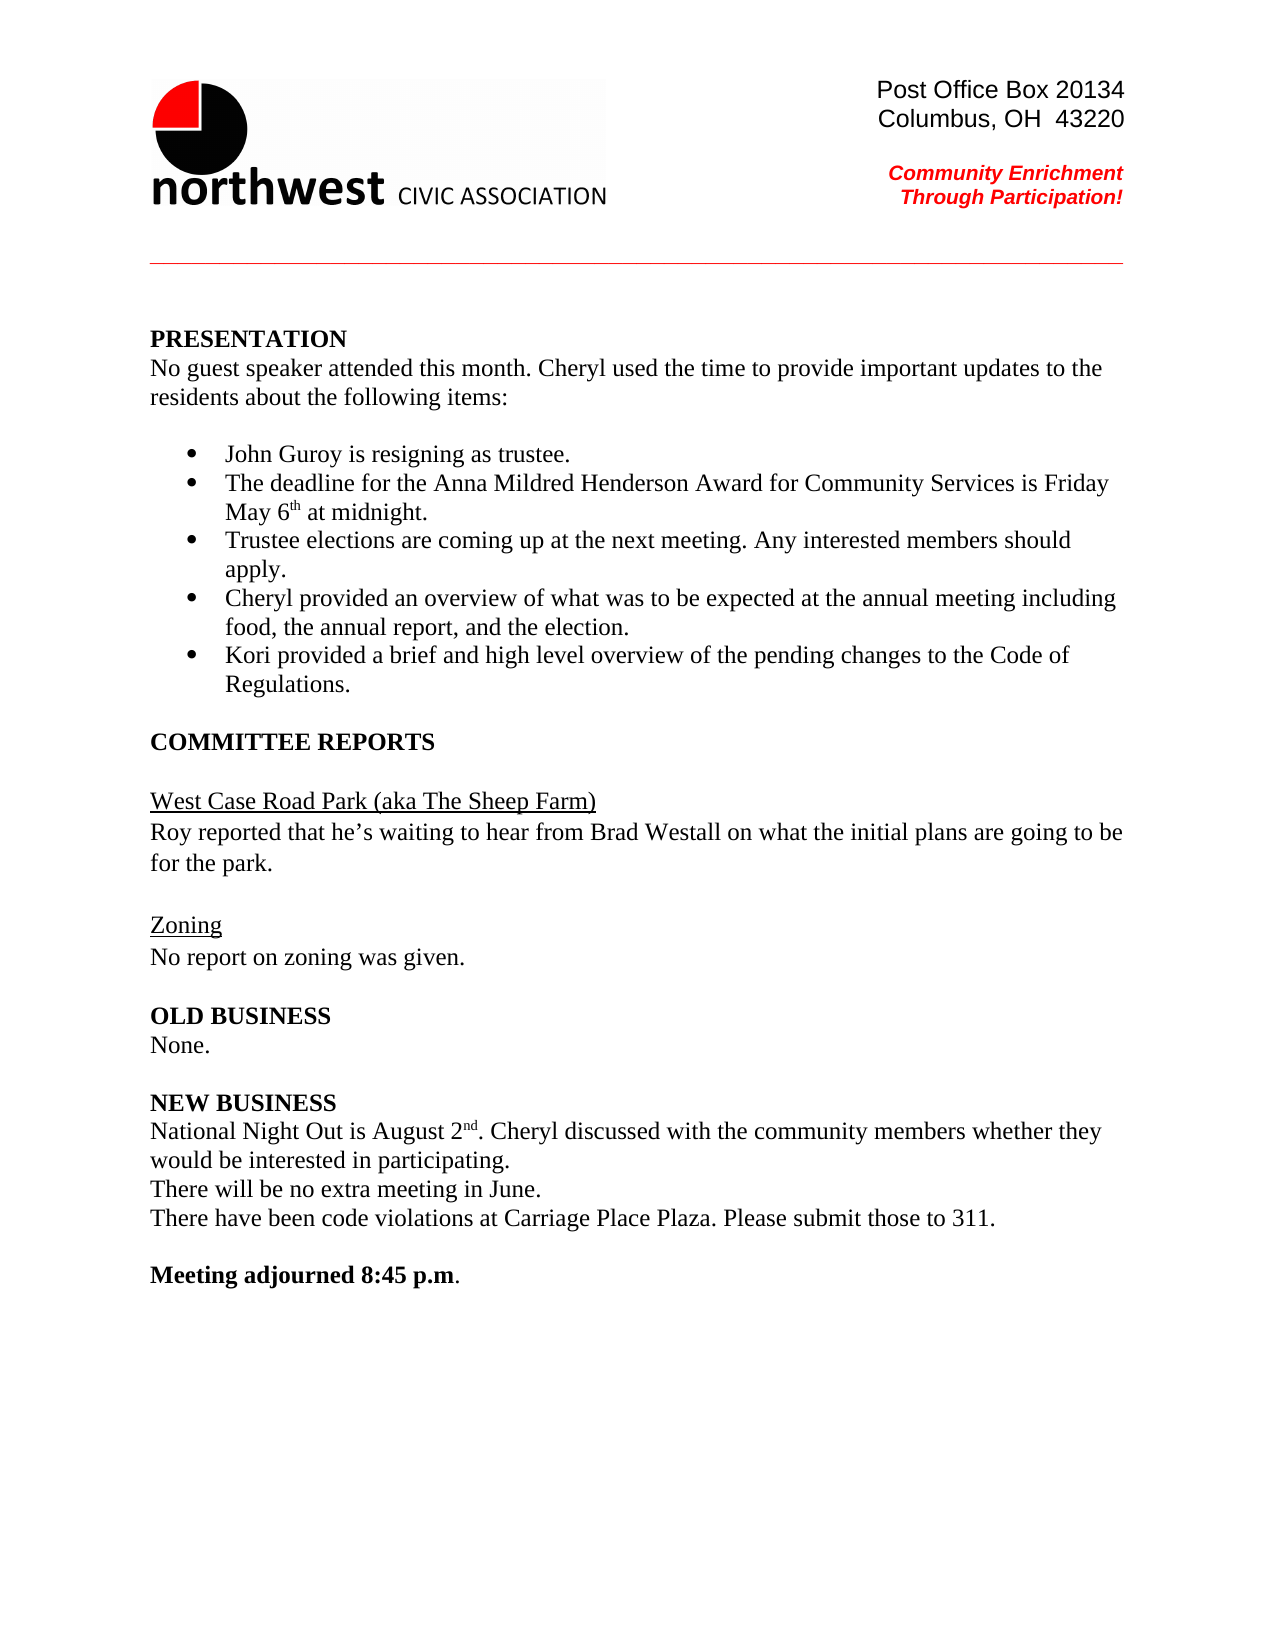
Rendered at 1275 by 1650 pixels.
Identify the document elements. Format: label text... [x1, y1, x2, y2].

text No guest speaker attended this month. Cheryl used the time to provide important updates to the residents about the following items: [150, 353, 1125, 410]
list The deadline for the Anna Mildred Henderson Award for Community Services is Friday May 6th at midnight. [187, 468, 1125, 525]
text Meeting adjourned 8:45 p.m. [150, 1260, 1125, 1289]
picture [151, 79, 607, 206]
text There have been code violations at Carriage Place Plaza. Please submit those to 311. [150, 1203, 1125, 1231]
text PRESENTATION [150, 324, 1125, 353]
text No report on zoning was given. [150, 942, 1125, 970]
text National Night Out is August 2nd. Cheryl discussed with the community members whether they would be interested in participating. [150, 1116, 1125, 1174]
text There will be no extra meeting in June. [150, 1174, 1125, 1203]
list John Guroy is resigning as trustee. [187, 439, 1125, 468]
list Kori provided a brief and high level overview of the pending changes to the Code of Regulations. [187, 640, 1125, 698]
list Trustee elections are coming up at the next meeting. Any interested members should apply. [187, 525, 1125, 583]
list Cheryl provided an overview of what was to be expected at the annual meeting including food, the annual report, and the election. [187, 583, 1125, 640]
text COMMITTEE REPORTS [150, 727, 1125, 755]
text None. [150, 1030, 1125, 1059]
text NEW BUSINESS [150, 1088, 1125, 1116]
text Roy reported that he’s waiting to hear from Brad Westall on what the initial plans are going to be for the park. [150, 817, 1125, 877]
text West Case Road Park (aka The Sheep Farm) [150, 786, 1125, 815]
text OLD BUSINESS [150, 1001, 1125, 1030]
text Zoning [150, 911, 1125, 939]
